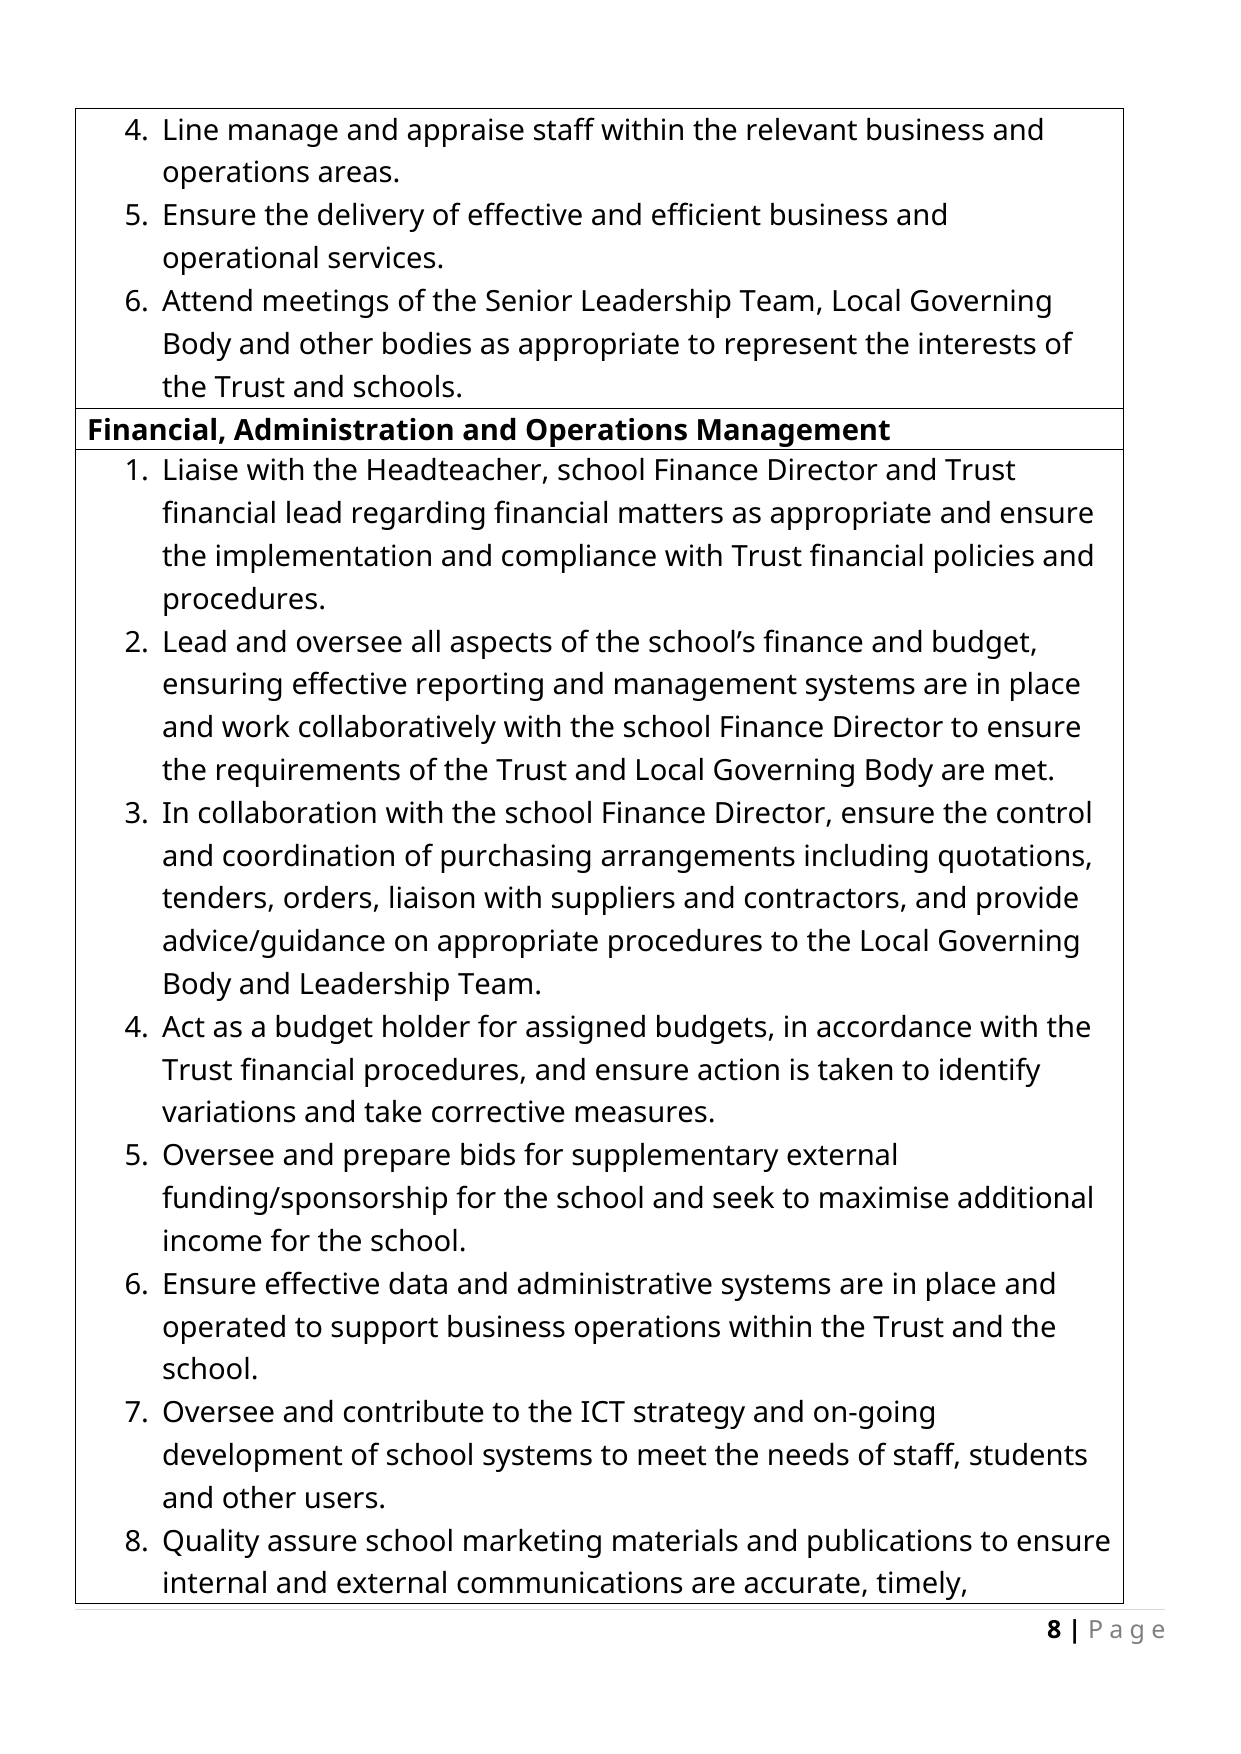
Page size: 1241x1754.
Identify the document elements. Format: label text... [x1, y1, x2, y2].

table_cell Financial, Administration and Operations Management [76, 409, 1123, 448]
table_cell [76, 109, 1123, 408]
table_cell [76, 450, 1123, 1602]
